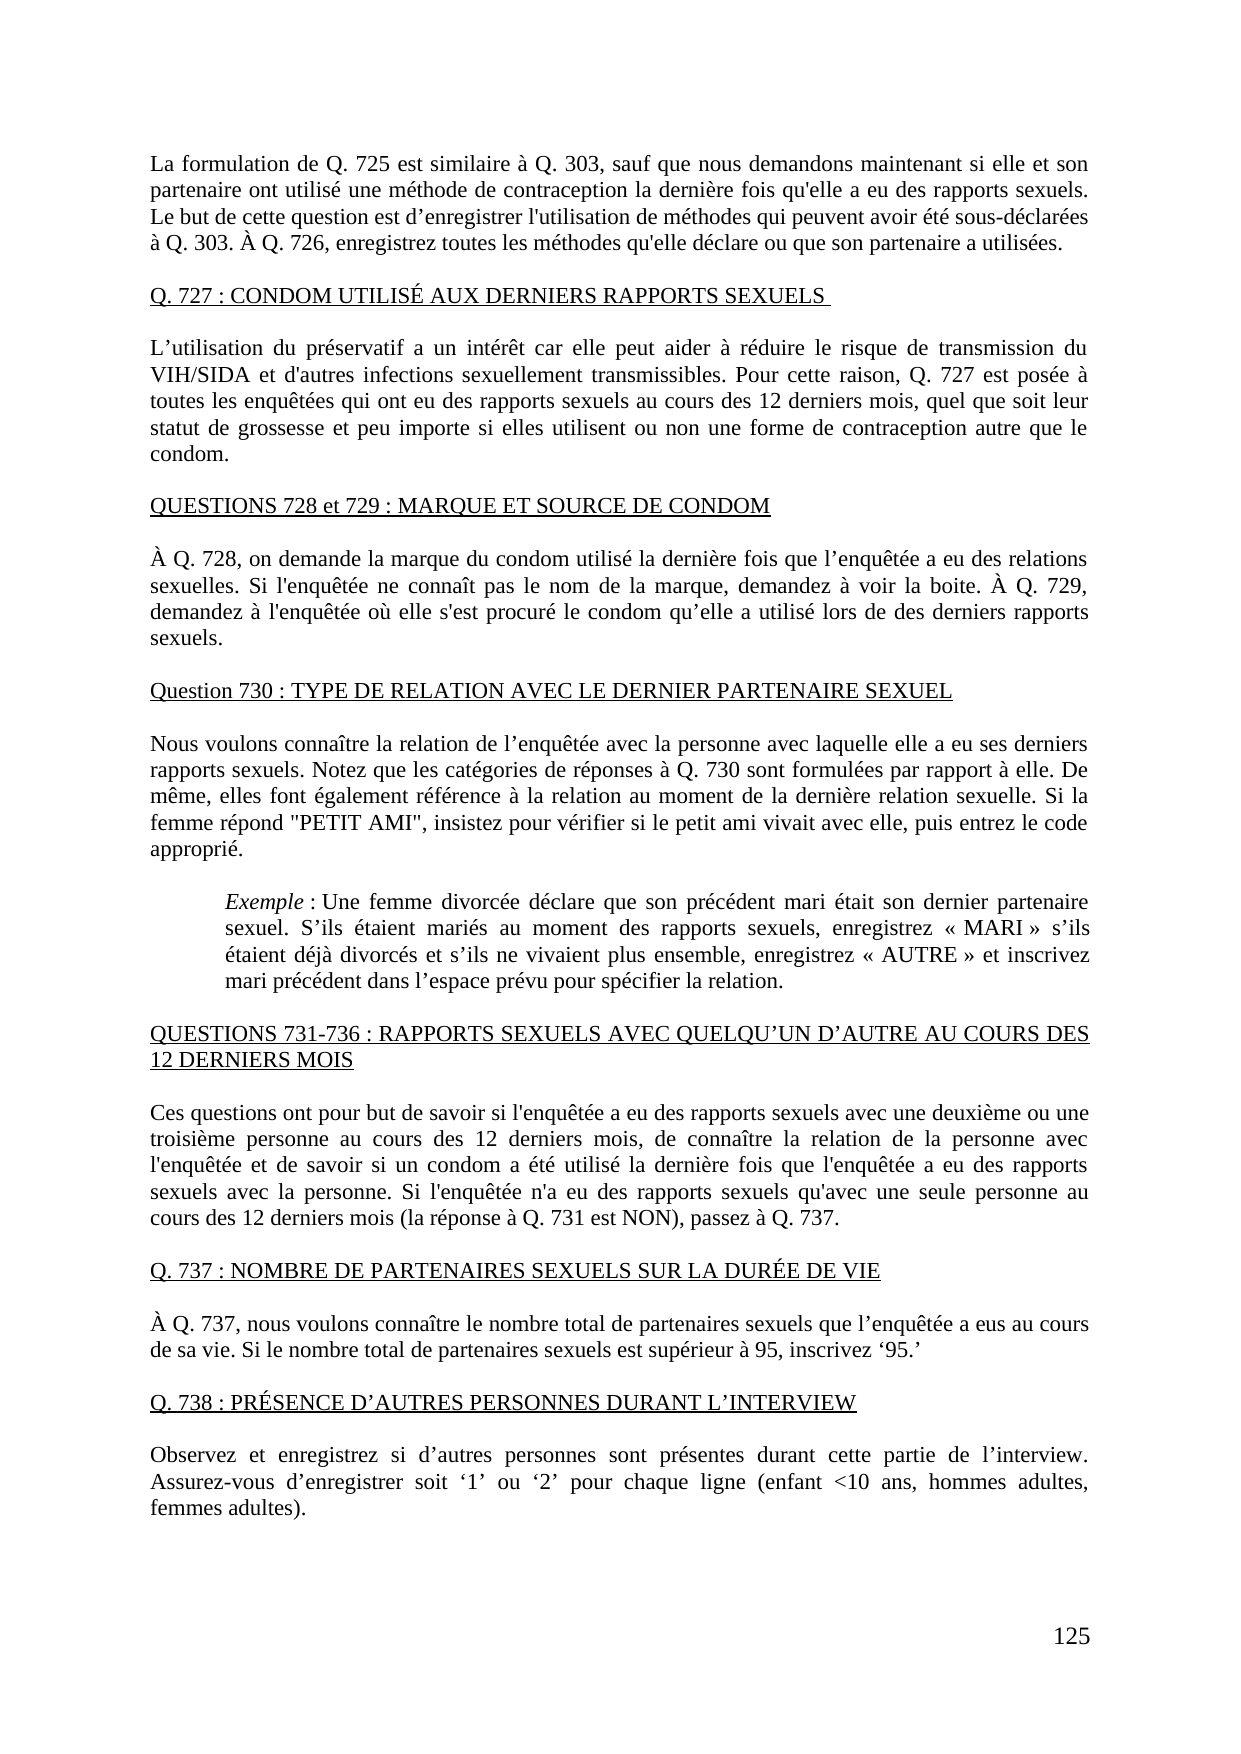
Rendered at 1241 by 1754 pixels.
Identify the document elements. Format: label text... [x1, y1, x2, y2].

text QUESTIONS 728 et 729 : MARQUE ET SOURCE DE CONDOM [150, 493, 1090, 519]
text Observez et enregistrez si d’autres personnes sont présentes durant cette partie de l’interview. Assurez-vous d’enregistrer soit ‘1’ ou ‘2’ pour chaque ligne (enfant <10 ans, hommes adultes, femmes adultes). [150, 1441, 1090, 1520]
text L’utilisation du préservatif a un intérêt car elle peut aider à réduire le risque de transmission du VIH/SIDA et d'autres infections sexuellement transmissibles. Pour cette raison, Q. 727 est posée à toutes les enquêtées qui ont eu des rapports sexuels au cours des 12 derniers mois, quel que soit leur statut de grossesse et peu importe si elles utilisent ou non une forme de contraception autre que le condom. [150, 334, 1090, 466]
text À Q. 737, nous voulons connaître le nombre total de partenaires sexuels que l’enquêtée a eus au cours de sa vie. Si le nombre total de partenaires sexuels est supérieur à 95, inscrivez ‘95.’ [150, 1309, 1090, 1362]
text Q. 737 : NOMBRE DE PARTENAIRES SEXUELS SUR LA DURÉE DE VIE [150, 1257, 1090, 1283]
text QUESTIONS 731-736 : RAPPORTS SEXUELS AVEC QUELQU’UN D’AUTRE AU COURS DES 12 DERNIERS MOIS [150, 1044, 1090, 1072]
text QUESTIONS 731-736 : RAPPORTS SEXUELS AVEC QUELQU’UN D’AUTRE AU COURS DES 12 DERNIERS MOIS [150, 1020, 1090, 1043]
text À Q. 728, on demande la marque du condom utilisé la dernière fois que l’enquêtée a eu des relations sexuelles. Si l'enquêtée ne connaît pas le nom de la marque, demandez à voir la boite. À Q. 729, demandez à l'enquêtée où elle s'est procuré le condom qu’elle a utilisé lors de des derniers rapports sexuels. [150, 545, 1090, 651]
text Question 730 : TYPE DE RELATION AVEC LE DERNIER PARTENAIRE SEXUEL [150, 677, 1090, 703]
text Nous voulons connaître la relation de l’enquêtée avec la personne avec laquelle elle a eu ses derniers rapports sexuels. Notez que les catégories de réponses à Q. 730 sont formulées par rapport à elle. De même, elles font également référence à la relation au moment de la dernière relation sexuelle. Si la femme répond "PETIT AMI", insistez pour vérifier si le petit ami vivait avec elle, puis entrez le code approprié. [150, 730, 1090, 862]
text Q. 727 : CONDOM UTILISÉ AUX DERNIERS RAPPORTS SEXUELS [150, 282, 1090, 308]
text Q. 738 : PRÉSENCE D’AUTRES PERSONNES DURANT L’INTERVIEW [150, 1389, 1090, 1415]
text La formulation de Q. 725 est similaire à Q. 303, sauf que nous demandons maintenant si elle et son partenaire ont utilisé une méthode de contraception la dernière fois qu'elle a eu des rapports sexuels. Le but de cette question est d’enregistrer l'utilisation de méthodes qui peuvent avoir été sous-déclarées à Q. 303. À Q. 726, enregistrez toutes les méthodes qu'elle déclare ou que son partenaire a utilisées. [150, 150, 1090, 255]
text Exemple : Une femme divorcée déclare que son précédent mari était son dernier partenaire sexuel. S’ils étaient mariés au moment des rapports sexuels, enregistrez « MARI » s’ils étaient déjà divorcés et s’ils ne vivaient plus ensemble, enregistrez « AUTRE » et inscrivez mari précédent dans l’espace prévu pour spécifier la relation. [225, 888, 1090, 993]
text Ces questions ont pour but de savoir si l'enquêtée a eu des rapports sexuels avec une deuxième ou une troisième personne au cours des 12 derniers mois, de connaître la relation de la personne avec l'enquêtée et de savoir si un condom a été utilisé la dernière fois que l'enquêtée a eu des rapports sexuels avec la personne. Si l'enquêtée n'a eu des rapports sexuels qu'avec une seule personne au cours des 12 derniers mois (la réponse à Q. 731 est NON), passez à Q. 737. [150, 1099, 1090, 1231]
